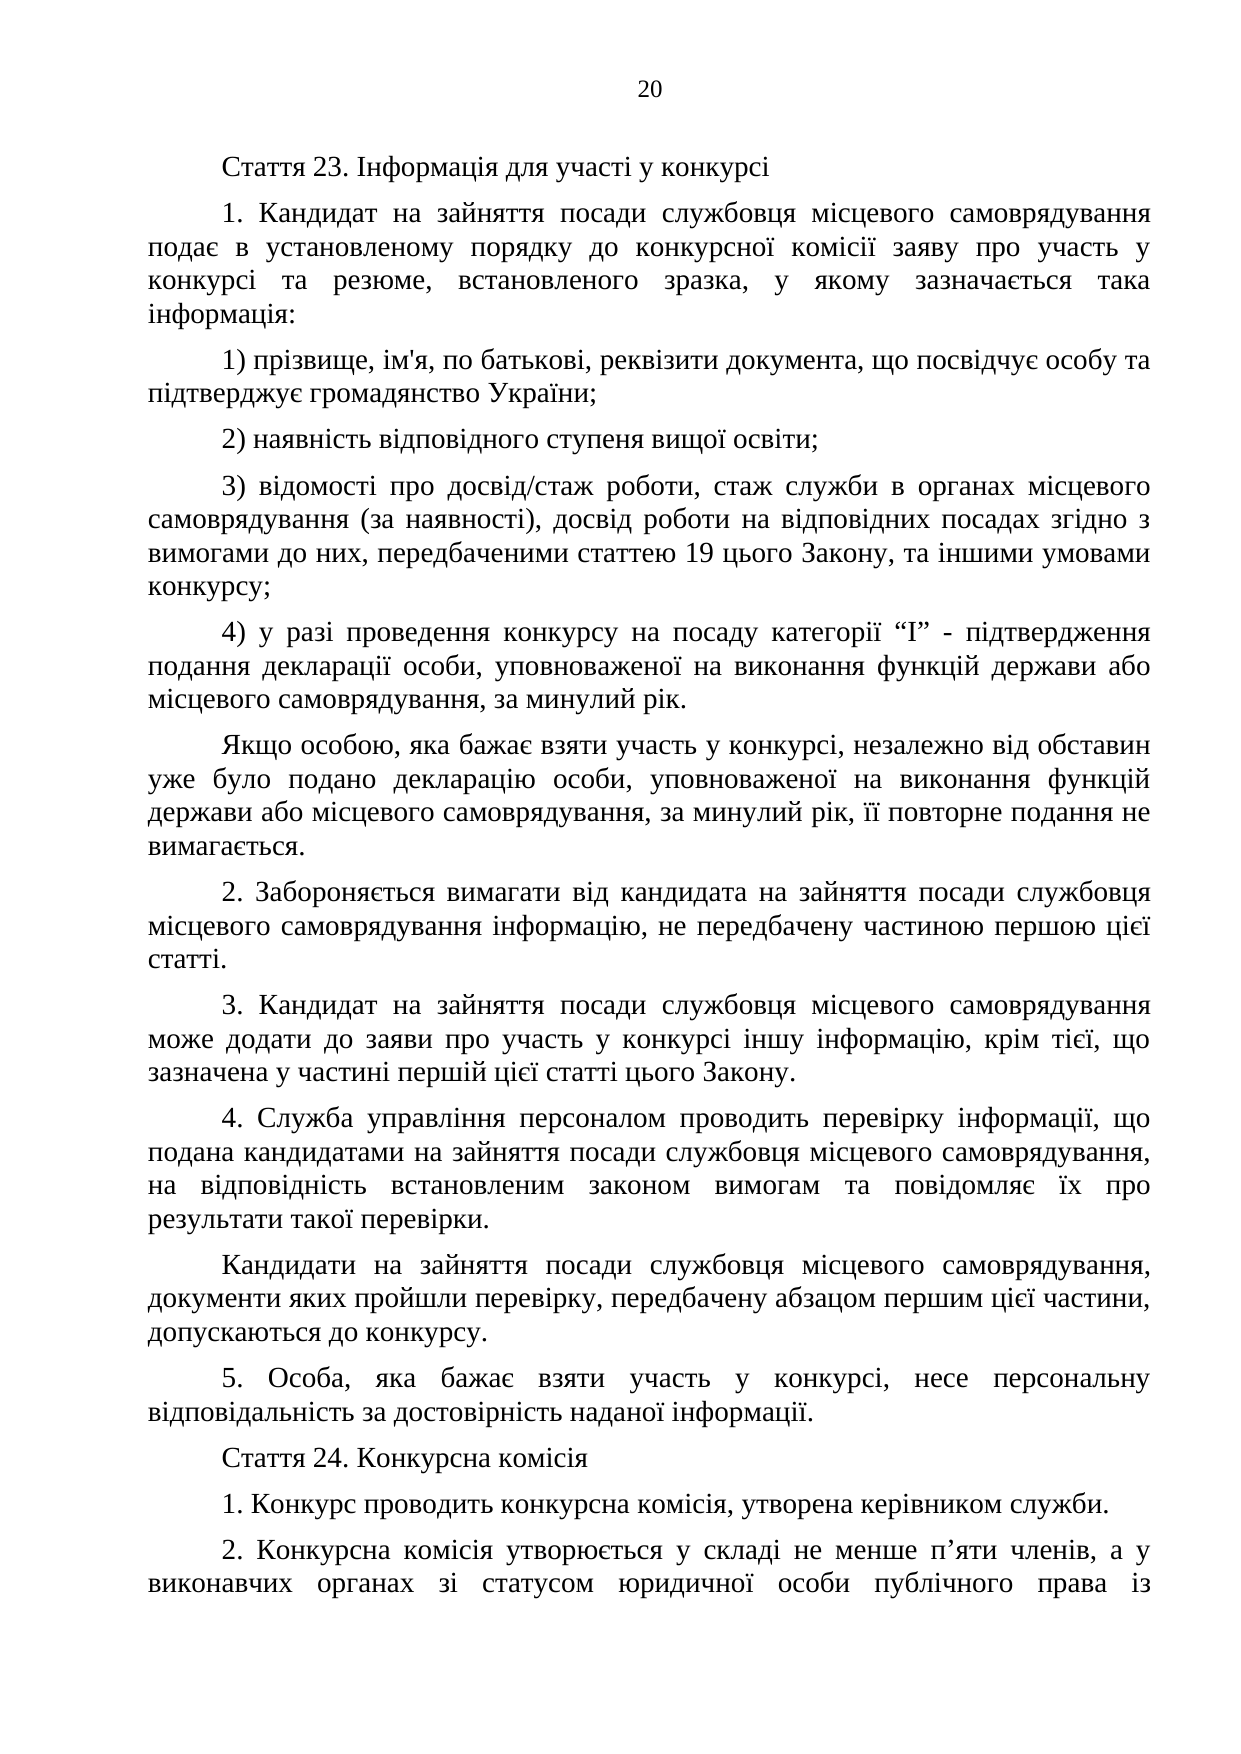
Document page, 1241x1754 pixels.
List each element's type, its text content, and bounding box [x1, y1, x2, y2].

text Стаття 24. Конкурсна комісія [148, 1440, 1152, 1473]
text 4) у разі проведення конкурсу на посаду категорії “І” - підтвердження подання декларації особи, уповноваженої на виконання функцій держави або місцевого самоврядування, за минулий рік. [148, 614, 1152, 715]
text 2. Забороняється вимагати від кандидата на зайняття посади службовця місцевого самоврядування інформацію, не передбачену частиною першою цієї статті. [148, 874, 1152, 975]
text Якщо особою, яка бажає взяти участь у конкурсі, незалежно від обставин уже було подано декларацію особи, уповноваженої на виконання функцій держави або місцевого самоврядування, за минулий рік, її повторне подання не вимагається. [148, 727, 1152, 862]
text 3. Кандидат на зайняття посади службовця місцевого самоврядування може додати до заяви про участь у конкурсі іншу інформацію, крім тієї, що зазначена у частині першій цієї статті цього Закону. [148, 987, 1152, 1088]
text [148, 1532, 1152, 1599]
text 3) відомості про досвід/стаж роботи, стаж служби в органах місцевого самоврядування (за наявності), досвід роботи на відповідних посадах згідно з вимогами до них, передбаченими статтею 19 цього Закону, та іншими умовами конкурсу; [148, 468, 1152, 602]
text 1. Конкурс проводить конкурсна комісія, утворена керівником служби. [148, 1486, 1152, 1519]
text 4. Служба управління персоналом проводить перевірку інформації, що подана кандидатами на зайняття посади службовця місцевого самоврядування, на відповідність встановленим законом вимогам та повідомляє їх про результати такої перевірки. [148, 1100, 1152, 1234]
text 1) прізвище, ім'я, по батькові, реквізити документа, що посвідчує особу та підтверджує громадянство України; [148, 342, 1152, 409]
text Кандидати на зайняття посади службовця місцевого самоврядування, документи яких пройшли перевірку, передбачену абзацом першим цієї частини, допускаються до конкурсу. [148, 1247, 1152, 1348]
text Стаття 23. Інформація для участі у конкурсі [148, 149, 1152, 183]
text 5. Особа, яка бажає взяти участь у конкурсі, несе персональну відповідальність за достовірність наданої інформації. [148, 1360, 1152, 1427]
text 2) наявність відповідного ступеня вищої освіти; [148, 422, 1152, 455]
text 1. Кандидат на зайняття посади службовця місцевого самоврядування подає в установленому порядку до конкурсної комісії заяву про участь у конкурсі та резюме, встановленого зразка, у якому зазначається така інформація: [148, 195, 1152, 329]
